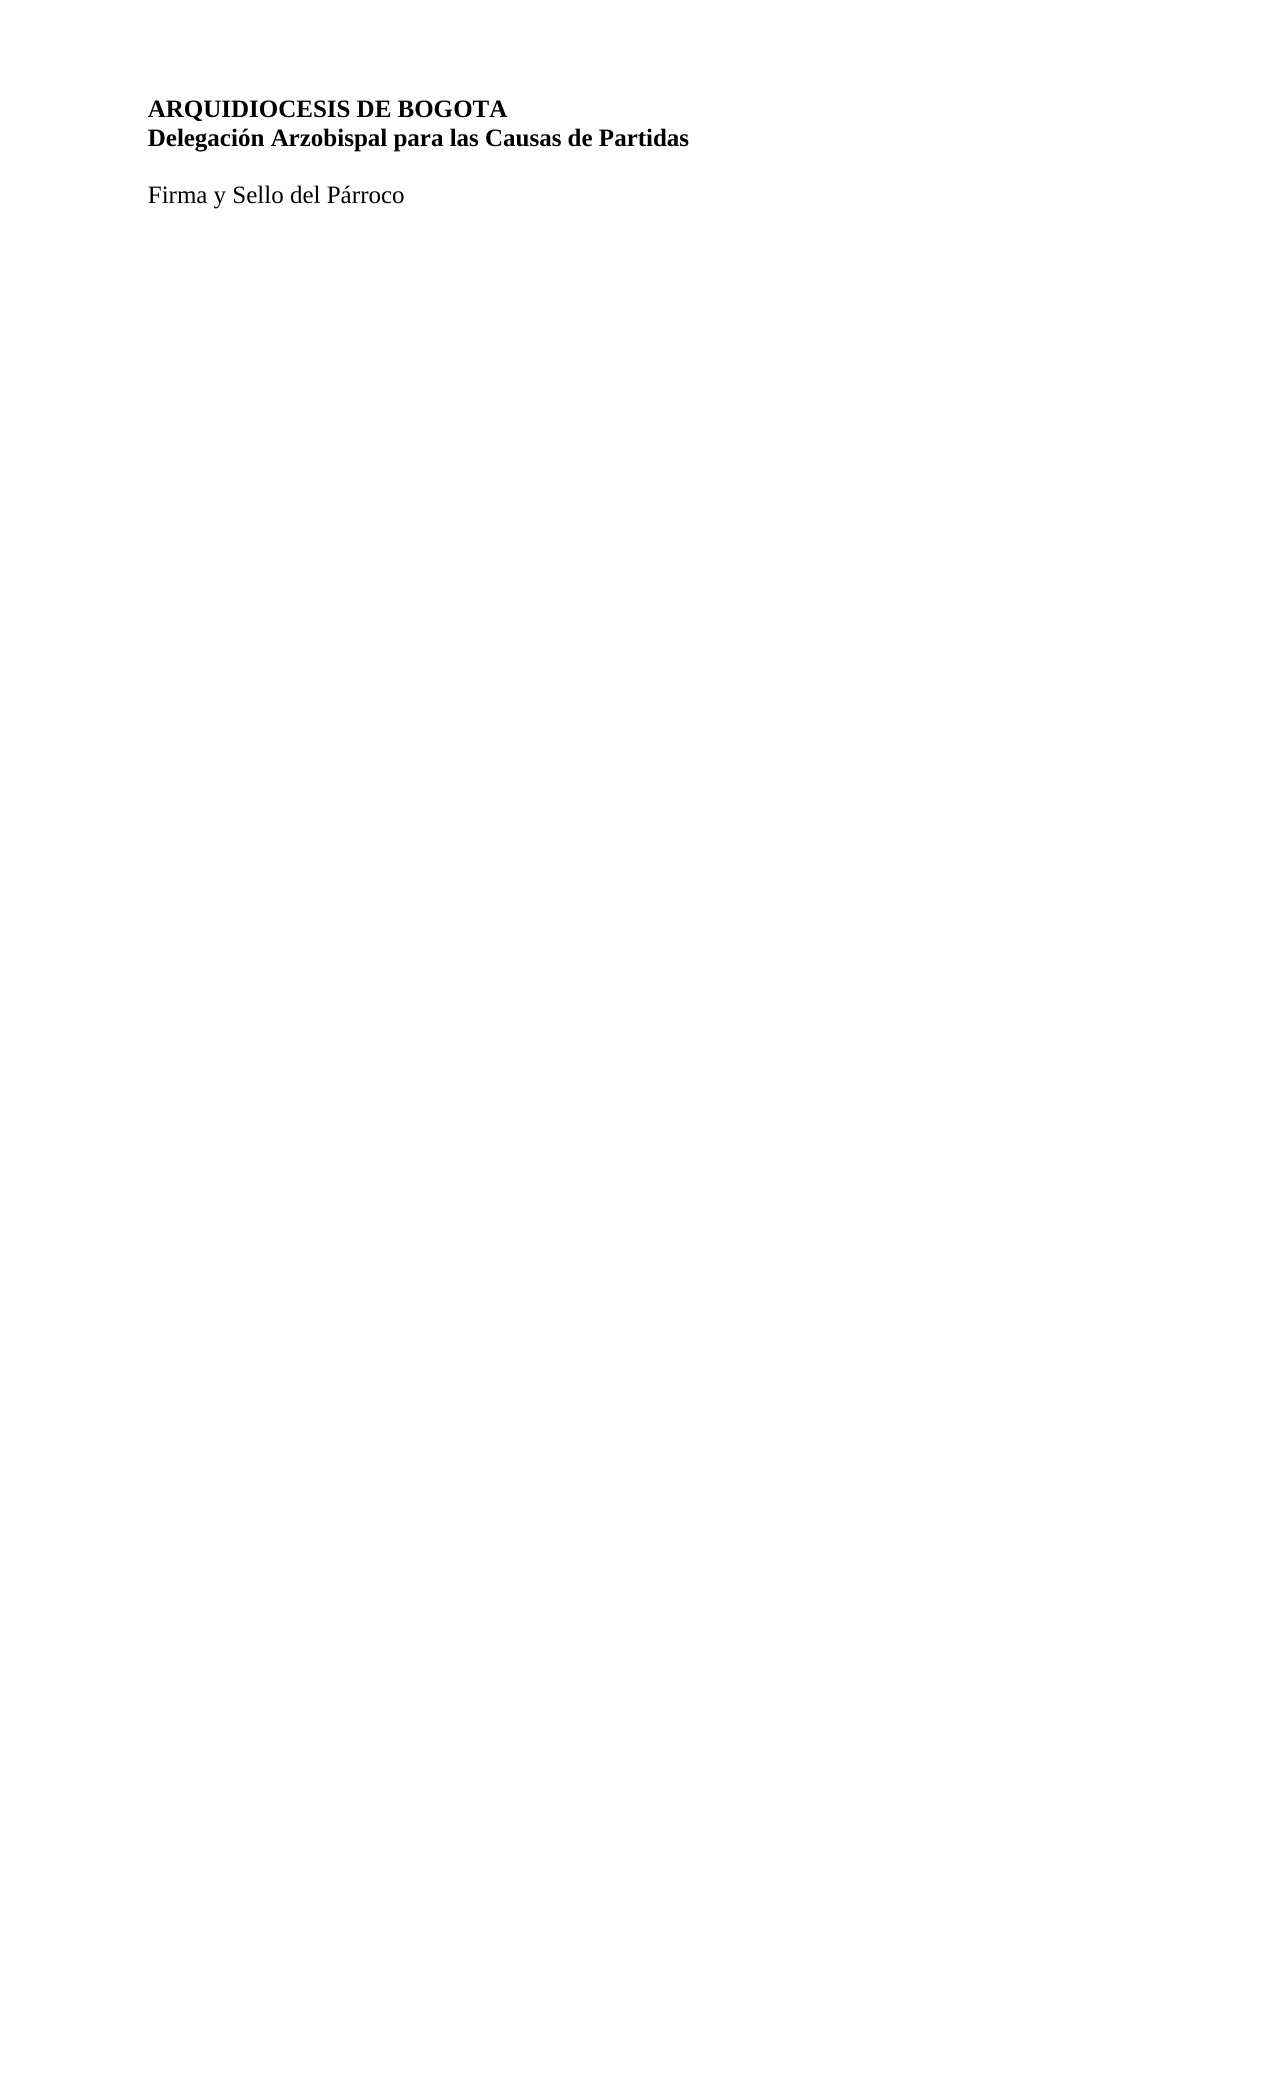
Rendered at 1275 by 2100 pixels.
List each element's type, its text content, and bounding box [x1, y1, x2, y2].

text Firma y Sello del Párroco [148, 180, 1122, 209]
